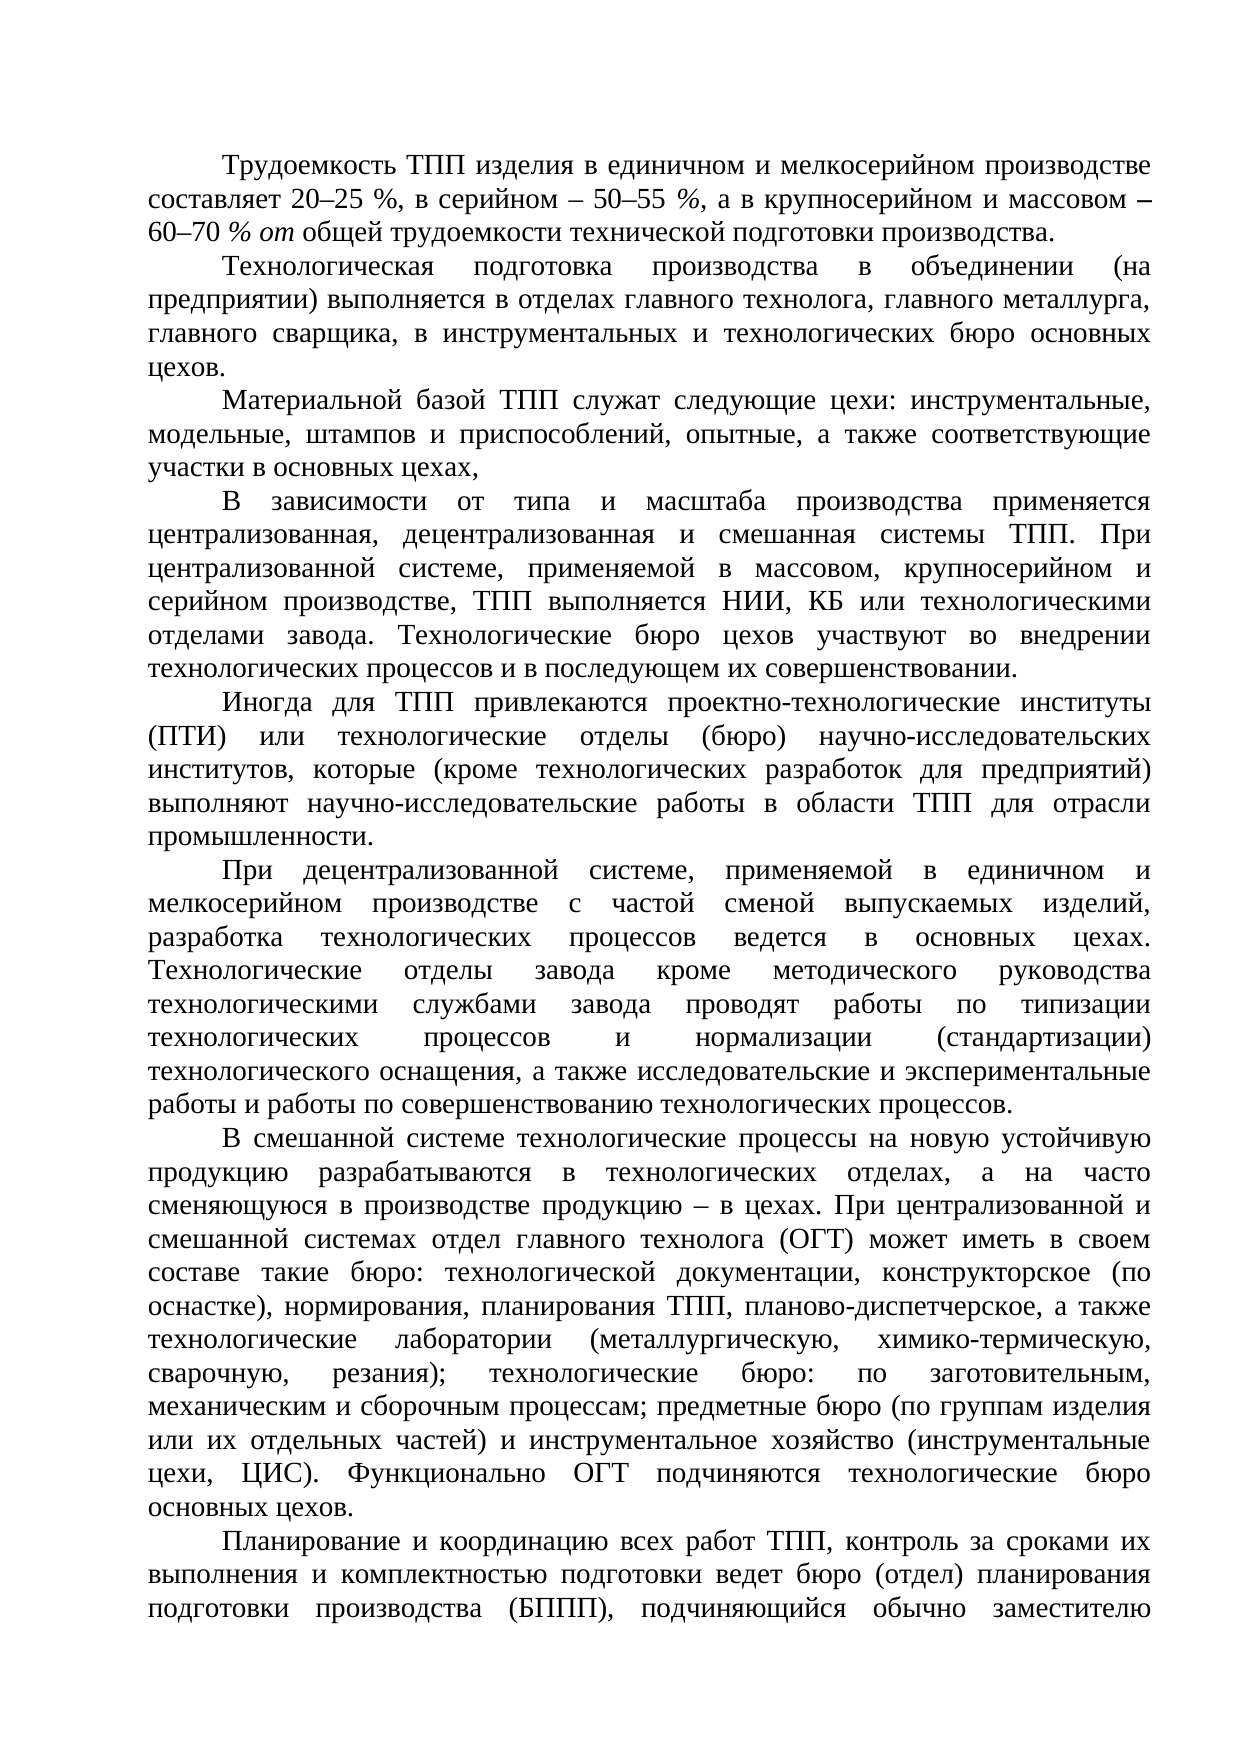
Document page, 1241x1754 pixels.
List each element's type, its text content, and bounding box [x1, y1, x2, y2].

text Трудоемкость ТПП изделия в единичном и мелкосерийном производстве составляет 20–25 %, в серийном – 50–55 %, а в крупносерийном и массовом – 60–70 % от общей трудоемкости технической подготовки производства. [148, 148, 1152, 248]
text В смешанной системе технологические процессы на новую устойчивую продукцию разрабатываются в технологических отделах, а на часто сменяющуюся в производстве продукцию – в цехах. При централизованной и смешанной системах отдел главного технолога (ОГТ) может иметь в своем составе такие бюро: технологической документации, конструкторское (по оснастке), нормирования, планирования ТПП, планово-диспетчерское, а также технологические лаборатории (металлургическую, химико-термическую, сварочную, резания); технологические бюро: по заготовительным, механическим и сборочным процессам; предметные бюро (по группам изделия или их отдельных частей) и инструментальное хозяйство (инструментальные цехи, ЦИС). Функционально ОГТ подчиняются технологические бюро основных цехов. [148, 1120, 1152, 1523]
text При децентрализованной системе, применяемой в единичном и мелкосерийном производстве с частой сменой выпускаемых изделий, разработка технологических процессов ведется в основных цехах. Технологические отделы завода кроме методического руководства технологическими службами завода проводят работы по типизации технологических процессов и нормализации (стандартизации) технологического оснащения, а также исследовательские и экспериментальные работы и работы по совершенствованию технологических процессов. [148, 852, 1152, 1120]
text Иногда для ТПП привлекаются проектно-технологические институты (ПТИ) или технологические отделы (бюро) научно-исследовательских институтов, которые (кроме технологических разработок для предприятий) выполняют научно-исследовательские работы в области ТПП для отрасли промышленности. [148, 684, 1152, 852]
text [148, 1523, 1152, 1623]
text Технологическая подготовка производства в объединении (на предприятии) выполняется в отделах главного технолога, главного металлурга, главного сварщика, в инструментальных и технологических бюро основных цехов. [148, 248, 1152, 382]
text Материальной базой ТПП служат следующие цехи: инструментальные, модельные, штампов и приспособлений, опытные, а также соответствующие участки в основных цехах, [148, 382, 1152, 483]
text В зависимости от типа и масштаба производства применяется централизованная, децентрализованная и смешанная системы ТПП. При централизованной системе, применяемой в массовом, крупносерийном и серийном производстве, ТПП выполняется НИИ, КБ или технологическими отделами завода. Технологические бюро цехов участвуют во внедрении технологических процессов и в последующем их совершенствовании. [148, 483, 1152, 684]
